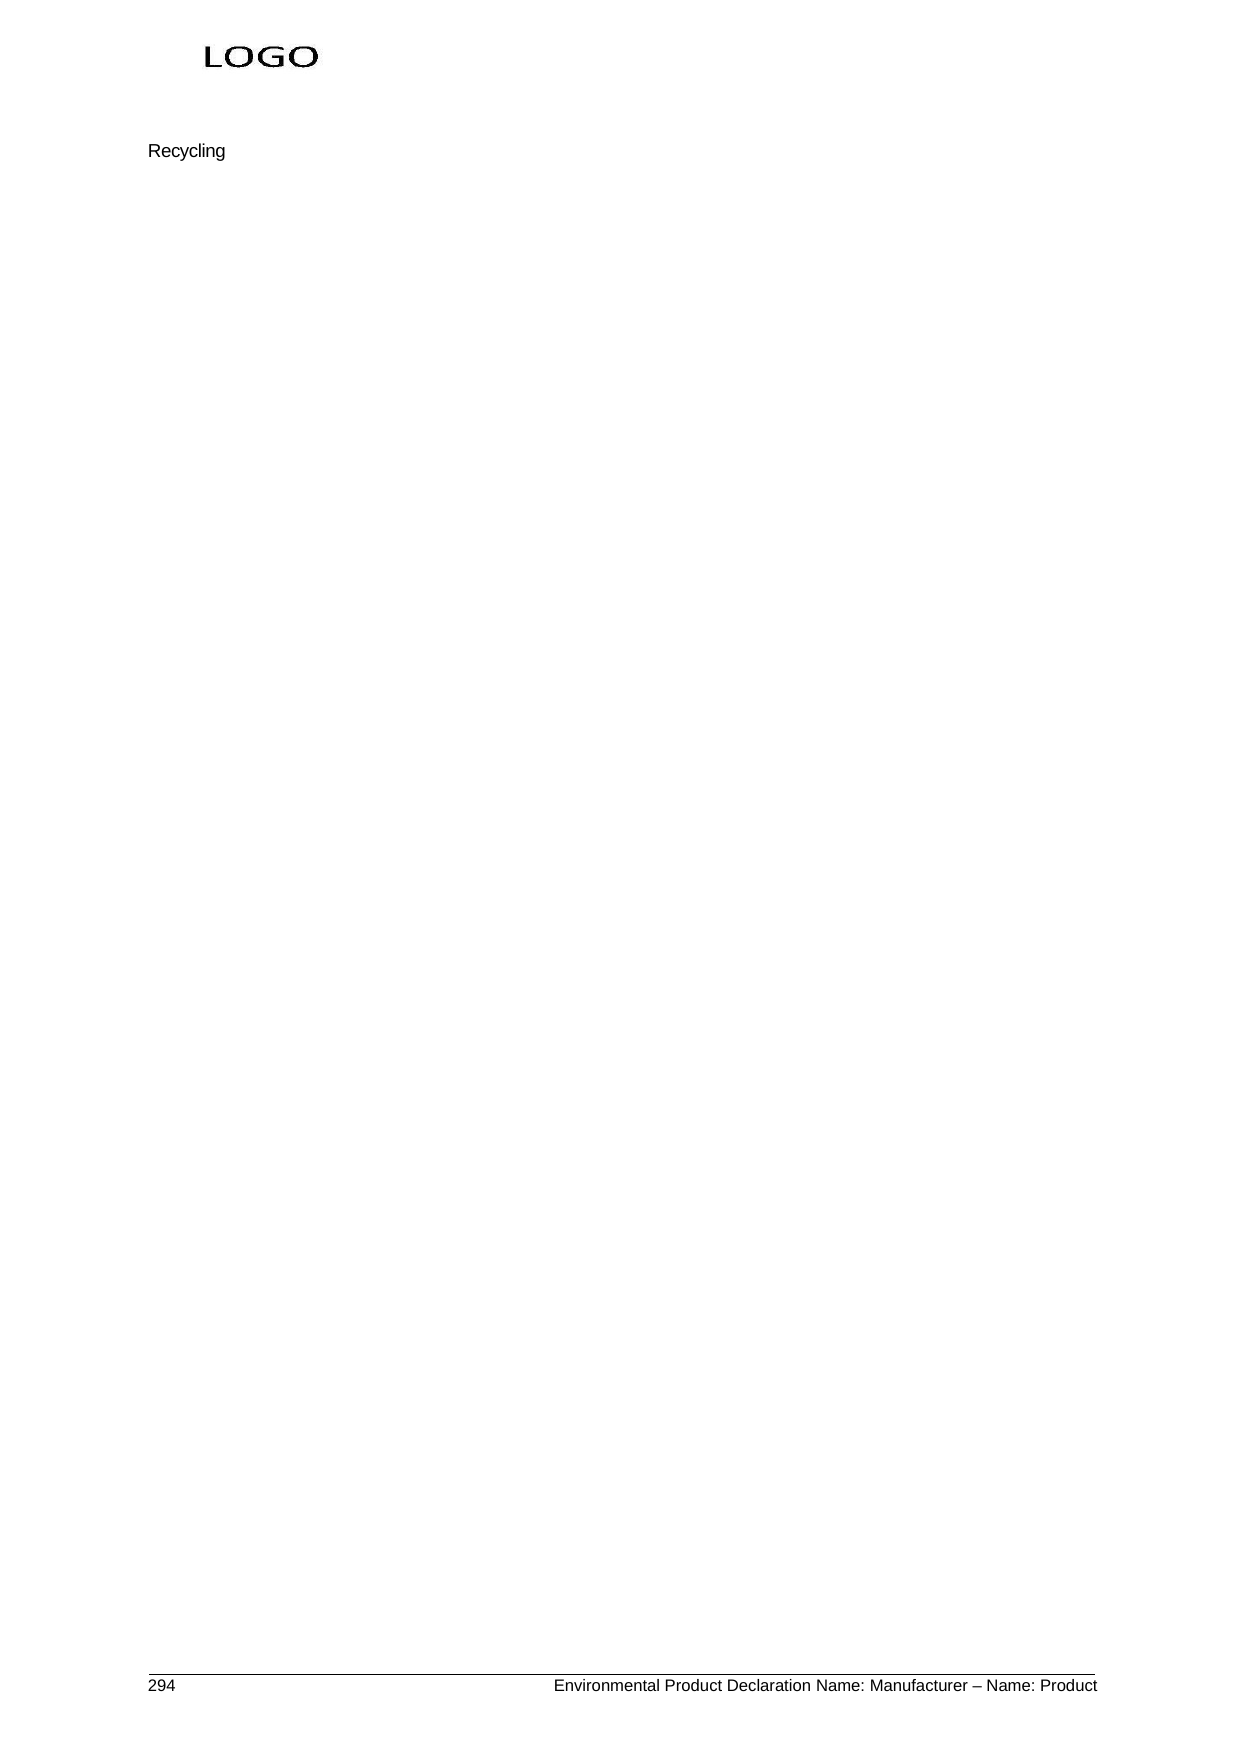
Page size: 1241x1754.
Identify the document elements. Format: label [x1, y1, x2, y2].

picture [148, 13, 623, 102]
